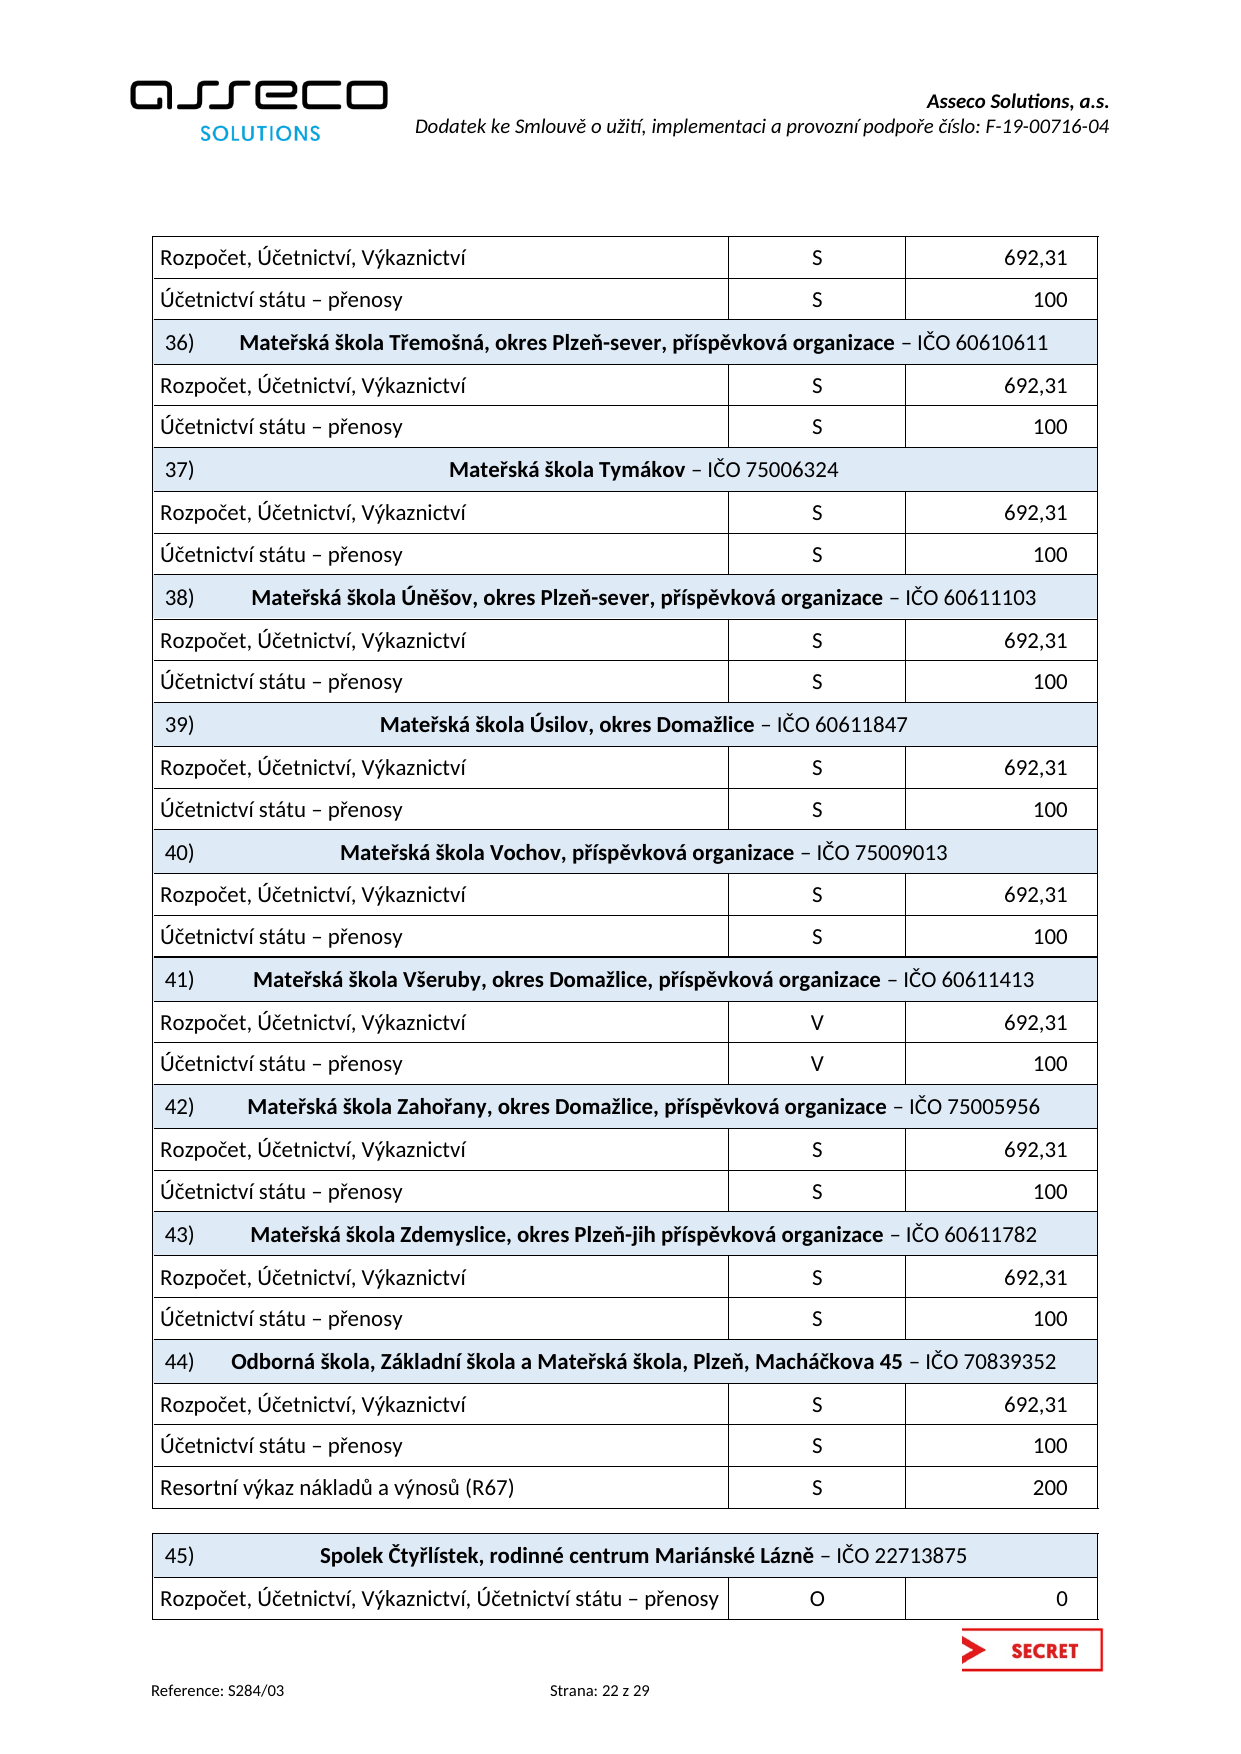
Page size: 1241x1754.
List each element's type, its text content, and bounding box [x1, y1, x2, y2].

table_cell 100 [906, 1298, 1097, 1338]
table_cell 41) [153, 957, 212, 1001]
table_cell Účetnictví státu – přenosy [153, 1425, 728, 1466]
table_cell Účetnictví státu – přenosy [153, 1171, 728, 1211]
table_cell Resortní výkaz nákladů a výnosů (R67) [153, 1467, 728, 1507]
picture [298, 133, 303, 141]
table_cell 692,31 [906, 1002, 1097, 1042]
table_cell S [729, 916, 905, 956]
table_cell 692,31 [906, 874, 1097, 915]
table_cell S [729, 1298, 905, 1338]
table_cell Rozpočet, Účetnictví, Výkaznictví [153, 1002, 728, 1042]
table_cell Rozpočet, Účetnictví, Výkaznictví [153, 620, 728, 660]
table_cell 100 [906, 1171, 1097, 1211]
table_cell 692,31 [906, 365, 1097, 405]
table_cell S [729, 1171, 905, 1211]
table_header 45) [153, 1534, 212, 1577]
table_cell Účetnictví státu – přenosy [153, 406, 728, 447]
picture [216, 128, 225, 138]
table_cell S [729, 1129, 905, 1169]
table_cell Rozpočet, Účetnictví, Výkaznictví [153, 1384, 728, 1424]
table_cell Účetnictví státu – přenosy [153, 279, 728, 319]
table_cell Rozpočet, Účetnictví, Výkaznictví [153, 747, 728, 787]
table_cell V [729, 1043, 905, 1084]
table_cell 200 [906, 1467, 1097, 1507]
table_cell 100 [906, 916, 1097, 956]
table_cell 692,31 [906, 1384, 1097, 1424]
table_cell Mateřská škola Vochov, příspěvková organizace – IČO 75009013 [212, 830, 1097, 873]
table_cell S [729, 1384, 905, 1424]
table_cell 42) [153, 1085, 212, 1128]
table_cell Rozpočet, Účetnictví, Výkaznictví, Účetnictví státu – přenosy [153, 1578, 728, 1618]
table_cell 692,31 [906, 237, 1097, 278]
table_cell S [729, 492, 905, 533]
table_cell 38) [153, 575, 212, 618]
table_cell S [729, 620, 905, 660]
table_cell S [729, 365, 905, 405]
table_cell 0 [906, 1578, 1097, 1618]
table_cell Účetnictví státu – přenosy [153, 534, 728, 574]
table_cell 43) [153, 1212, 212, 1255]
table_cell Účetnictví státu – přenosy [153, 1298, 728, 1338]
table_cell 100 [906, 1043, 1097, 1084]
table_cell 692,31 [906, 492, 1097, 533]
table_cell 100 [906, 1425, 1097, 1466]
table_header Spolek Čtyřlístek, rodinné centrum Mariánské Lázně – IČO 22713875 [212, 1534, 1097, 1577]
picture [279, 128, 288, 138]
table_cell Mateřská škola Úsilov, okres Domažlice – IČO 60611847 [212, 703, 1097, 746]
table_cell 36) [153, 320, 212, 364]
table_cell 692,31 [906, 1256, 1097, 1297]
table_cell Rozpočet, Účetnictví, Výkaznictví [153, 237, 728, 278]
table_cell Rozpočet, Účetnictví, Výkaznictví [153, 492, 728, 533]
table_cell 37) [153, 448, 212, 491]
table_cell Účetnictví státu – přenosy [153, 789, 728, 829]
table_cell S [729, 237, 905, 278]
table_cell 692,31 [906, 747, 1097, 787]
table_cell Účetnictví státu – přenosy [153, 1043, 728, 1084]
picture [130, 80, 388, 141]
table_cell S [729, 406, 905, 447]
table_cell S [729, 747, 905, 787]
table_cell Rozpočet, Účetnictví, Výkaznictví [153, 365, 728, 405]
table_cell 39) [153, 703, 212, 746]
table_cell O [729, 1578, 905, 1618]
table_cell 100 [906, 789, 1097, 829]
table_cell Mateřská škola Třemošná, okres Plzeň-sever, příspěvková organizace – IČO 60610611 [212, 320, 1097, 364]
table_cell Rozpočet, Účetnictví, Výkaznictví [153, 1129, 728, 1169]
table_cell 100 [906, 279, 1097, 319]
table_cell 100 [906, 661, 1097, 702]
table_cell Účetnictví státu – přenosy [153, 916, 728, 956]
picture [962, 1620, 1111, 1680]
table_cell 692,31 [906, 620, 1097, 660]
table_cell S [729, 874, 905, 915]
table_cell Mateřská škola Zdemyslice, okres Plzeň-jih příspěvková organizace – IČO 60611782 [212, 1212, 1097, 1255]
table_cell S [729, 789, 905, 829]
table_cell V [729, 1002, 905, 1042]
table_cell Rozpočet, Účetnictví, Výkaznictví [153, 1256, 728, 1297]
table_cell Účetnictví státu – přenosy [153, 661, 728, 702]
table_cell S [729, 661, 905, 702]
table_cell S [729, 1467, 905, 1507]
table_cell Mateřská škola Zahořany, okres Domažlice, příspěvková organizace – IČO 75005956 [212, 1085, 1097, 1128]
table_cell S [729, 1256, 905, 1297]
table_cell Mateřská škola Tymákov – IČO 75006324 [212, 448, 1097, 491]
table_cell S [729, 534, 905, 574]
table_cell Odborná škola, Základní škola a Mateřská škola, Plzeň, Macháčkova 45 – IČO 70839352 [212, 1340, 1097, 1383]
table_cell S [729, 279, 905, 319]
table_cell S [729, 1425, 905, 1466]
table_cell 692,31 [906, 1129, 1097, 1169]
table_cell 44) [153, 1340, 212, 1383]
table_cell Mateřská škola Všeruby, okres Domažlice, příspěvková organizace – IČO 60611413 [212, 958, 1097, 1001]
table_cell 100 [906, 406, 1097, 447]
table_cell 40) [153, 830, 212, 873]
table_cell 100 [906, 534, 1097, 574]
table_cell Mateřská škola Úněšov, okres Plzeň-sever, příspěvková organizace – IČO 60611103 [212, 575, 1097, 618]
table_cell Rozpočet, Účetnictví, Výkaznictví [153, 874, 728, 915]
